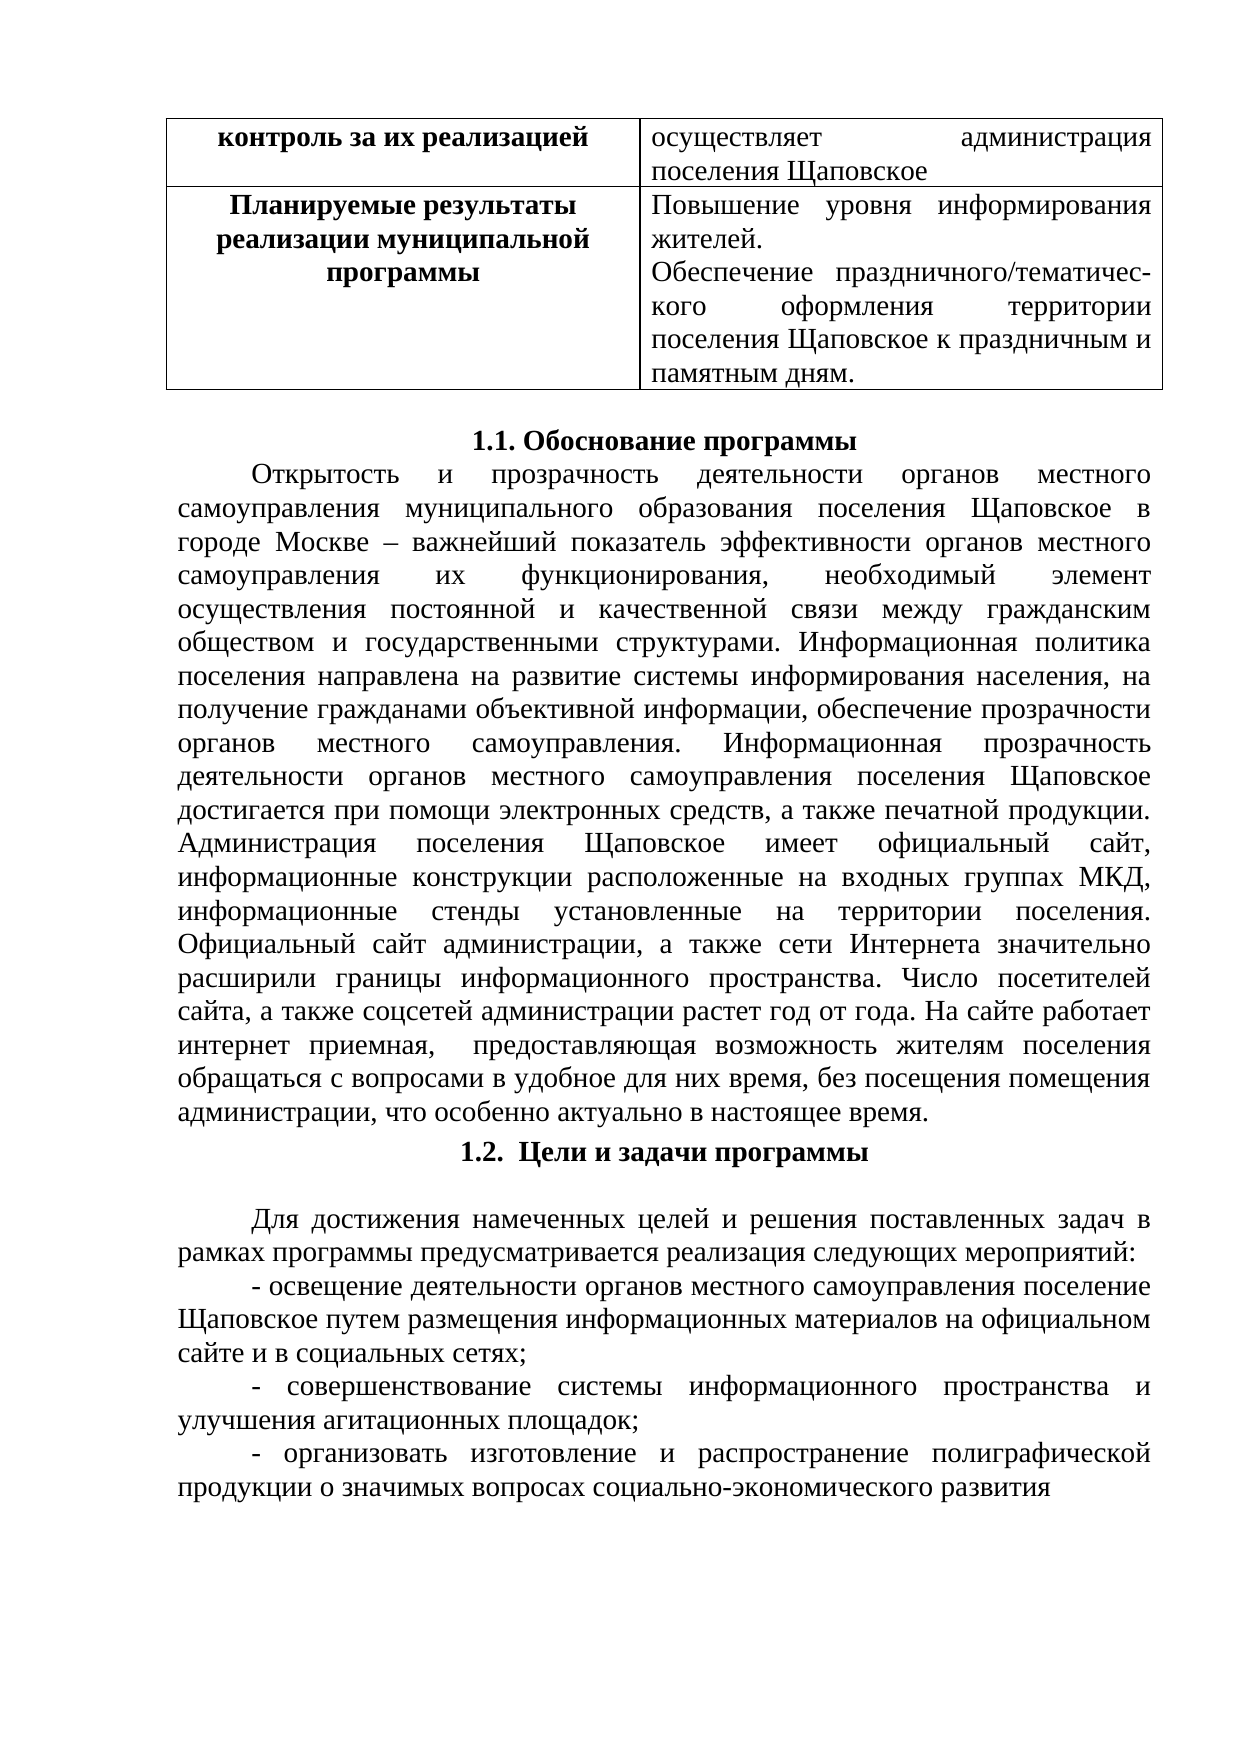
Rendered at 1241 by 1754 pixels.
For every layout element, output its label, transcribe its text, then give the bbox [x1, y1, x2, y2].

text Для достижения намеченных целей и решения поставленных задач в рамках программы предусматривается реализация следующих мероприятий: [177, 1201, 1152, 1268]
text 1.2. Цели и задачи программы [177, 1134, 1152, 1167]
text 1.1. Обоснование программы [177, 423, 1152, 457]
text Открытость и прозрачность деятельности органов местного самоуправления муниципального образования поселения Щаповское в городе Москве – важнейший показатель эффективности органов местного самоуправления их функционирования, необходимый элемент осуществления постоянной и качественной связи между гражданским обществом и государственными структурами. Информационная политика поселения направлена на развитие системы информирования населения, на получение гражданами объективной информации, обеспечение прозрачности органов местного самоуправления. Информационная прозрачность деятельности органов местного самоуправления поселения Щаповское достигается при помощи электронных средств, а также печатной продукции. Администрация поселения Щаповское имеет официальный сайт, информационные конструкции расположенные на входных группах МКД, информационные стенды установленные на территории поселения. Официальный сайт администрации, а также сети Интернета значительно расширили границы информационного пространства. Число посетителей сайта, а также соцсетей администрации растет год от года. На сайте работает интернет приемная, предоставляющая возможность жителям поселения обращаться с вопросами в удобное для них время, без посещения помещения администрации, что особенно актуально в настоящее время. [177, 457, 1152, 1127]
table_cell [167, 119, 639, 186]
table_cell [641, 119, 1162, 186]
table_cell Планируемые результаты реализации муниципальной программы [167, 187, 639, 388]
text - освещение деятельности органов местного самоуправления поселение Щаповское путем размещения информационных материалов на официальном сайте и в социальных сетях; [177, 1268, 1152, 1368]
text - совершенствование системы информационного пространства и улучшения агитационных площадок; [177, 1368, 1152, 1436]
table_cell Повышение уровня информирования жителей. Обеспечение праздничного/тематичес-кого оформления территории поселения Щаповское к праздничным и памятным дням. [641, 187, 1162, 388]
text - организовать изготовление и распространение полиграфической продукции о значимых вопросах социально-экономического развития [177, 1436, 1152, 1503]
